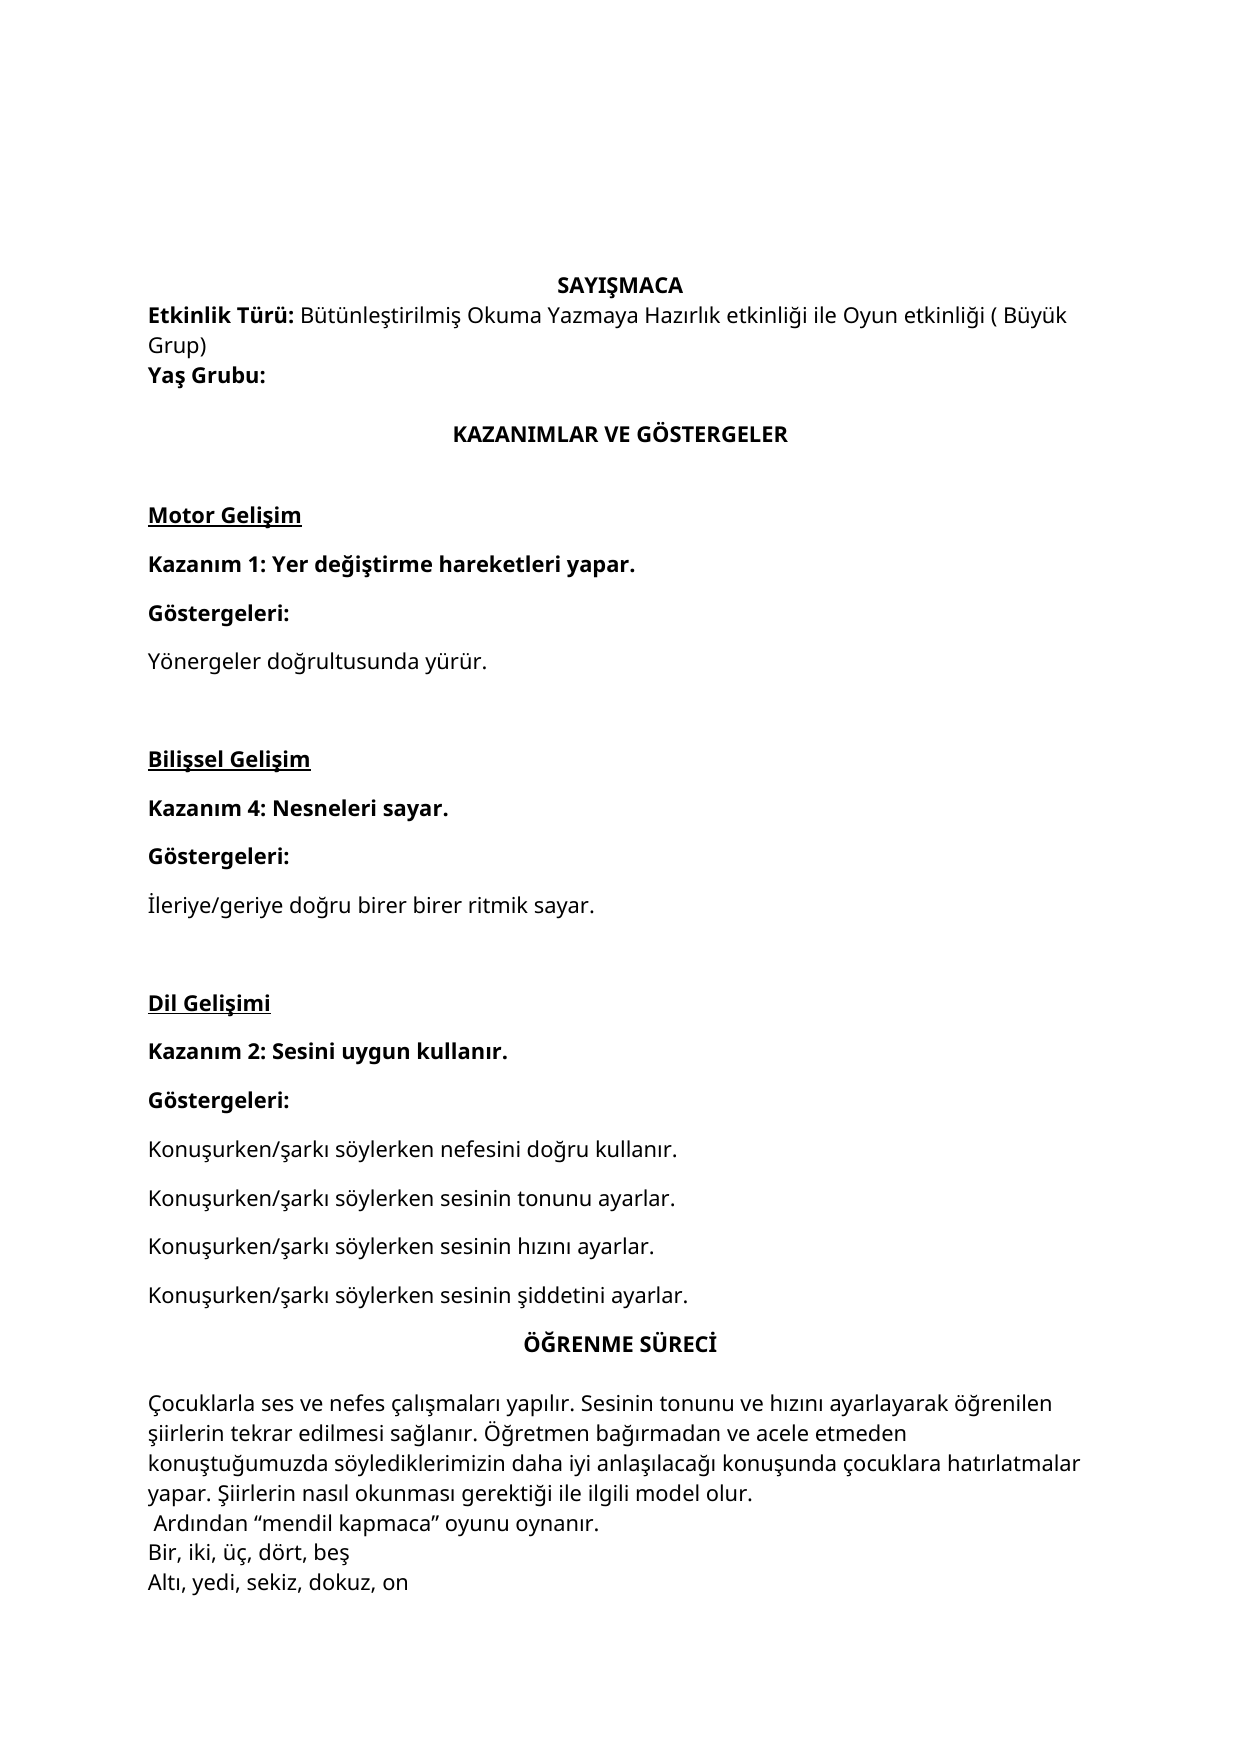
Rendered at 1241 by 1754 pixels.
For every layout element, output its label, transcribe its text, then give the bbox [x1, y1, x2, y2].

text Bir, iki, üç, dört, beş [148, 1537, 1093, 1567]
text Göstergeleri: [148, 598, 1093, 627]
text Konuşurken/şarkı söylerken sesinin hızını ayarlar. [148, 1231, 1093, 1261]
text Konuşurken/şarkı söylerken nefesini doğru kullanır. [148, 1134, 1093, 1164]
text Kazanım 1: Yer değiştirme hareketleri yapar. [148, 549, 1093, 579]
text Konuşurken/şarkı söylerken sesinin şiddetini ayarlar. [148, 1280, 1093, 1310]
text Kazanım 4: Nesneleri sayar. [148, 793, 1093, 822]
text Göstergeleri: [148, 841, 1093, 871]
text Ardından “mendil kapmaca” oyunu oynanır. [148, 1508, 1093, 1537]
text Konuşurken/şarkı söylerken sesinin tonunu ayarlar. [148, 1183, 1093, 1212]
text İleriye/geriye doğru birer birer ritmik sayar. [148, 890, 1093, 920]
text Dil Gelişimi [148, 988, 1093, 1017]
list ÖĞRENME SÜRECİ [148, 1329, 1093, 1359]
text Kazanım 2: Sesini uygun kullanır. [148, 1036, 1093, 1066]
text Çocuklarla ses ve nefes çalışmaları yapılır. Sesinin tonunu ve hızını ayarlayarak öğrenilen şiirlerin tekrar edilmesi sağlanır. Öğretmen bağırmadan ve acele etmeden konuştuğumuzda söylediklerimizin daha iyi anlaşılacağı konuşunda çocuklara hatırlatmalar yapar. Şiirlerin nasıl okunması gerektiği ile ilgili model olur. [148, 1388, 1093, 1508]
text Altı, yedi, sekiz, dokuz, on [148, 1567, 1093, 1597]
text Yaş Grubu: [148, 360, 1093, 389]
list KAZANIMLAR VE GÖSTERGELER [148, 419, 1093, 449]
text SAYIŞMACA [148, 270, 1093, 300]
text Yönergeler doğrultusunda yürür. [148, 646, 1093, 676]
text Bilişsel Gelişim [148, 744, 1093, 774]
text Motor Gelişim [148, 500, 1093, 530]
text Göstergeleri: [148, 1085, 1093, 1115]
text Etkinlik Türü: Bütünleştirilmiş Okuma Yazmaya Hazırlık etkinliği ile Oyun etkinliği ( Büyük Grup) [148, 300, 1093, 360]
